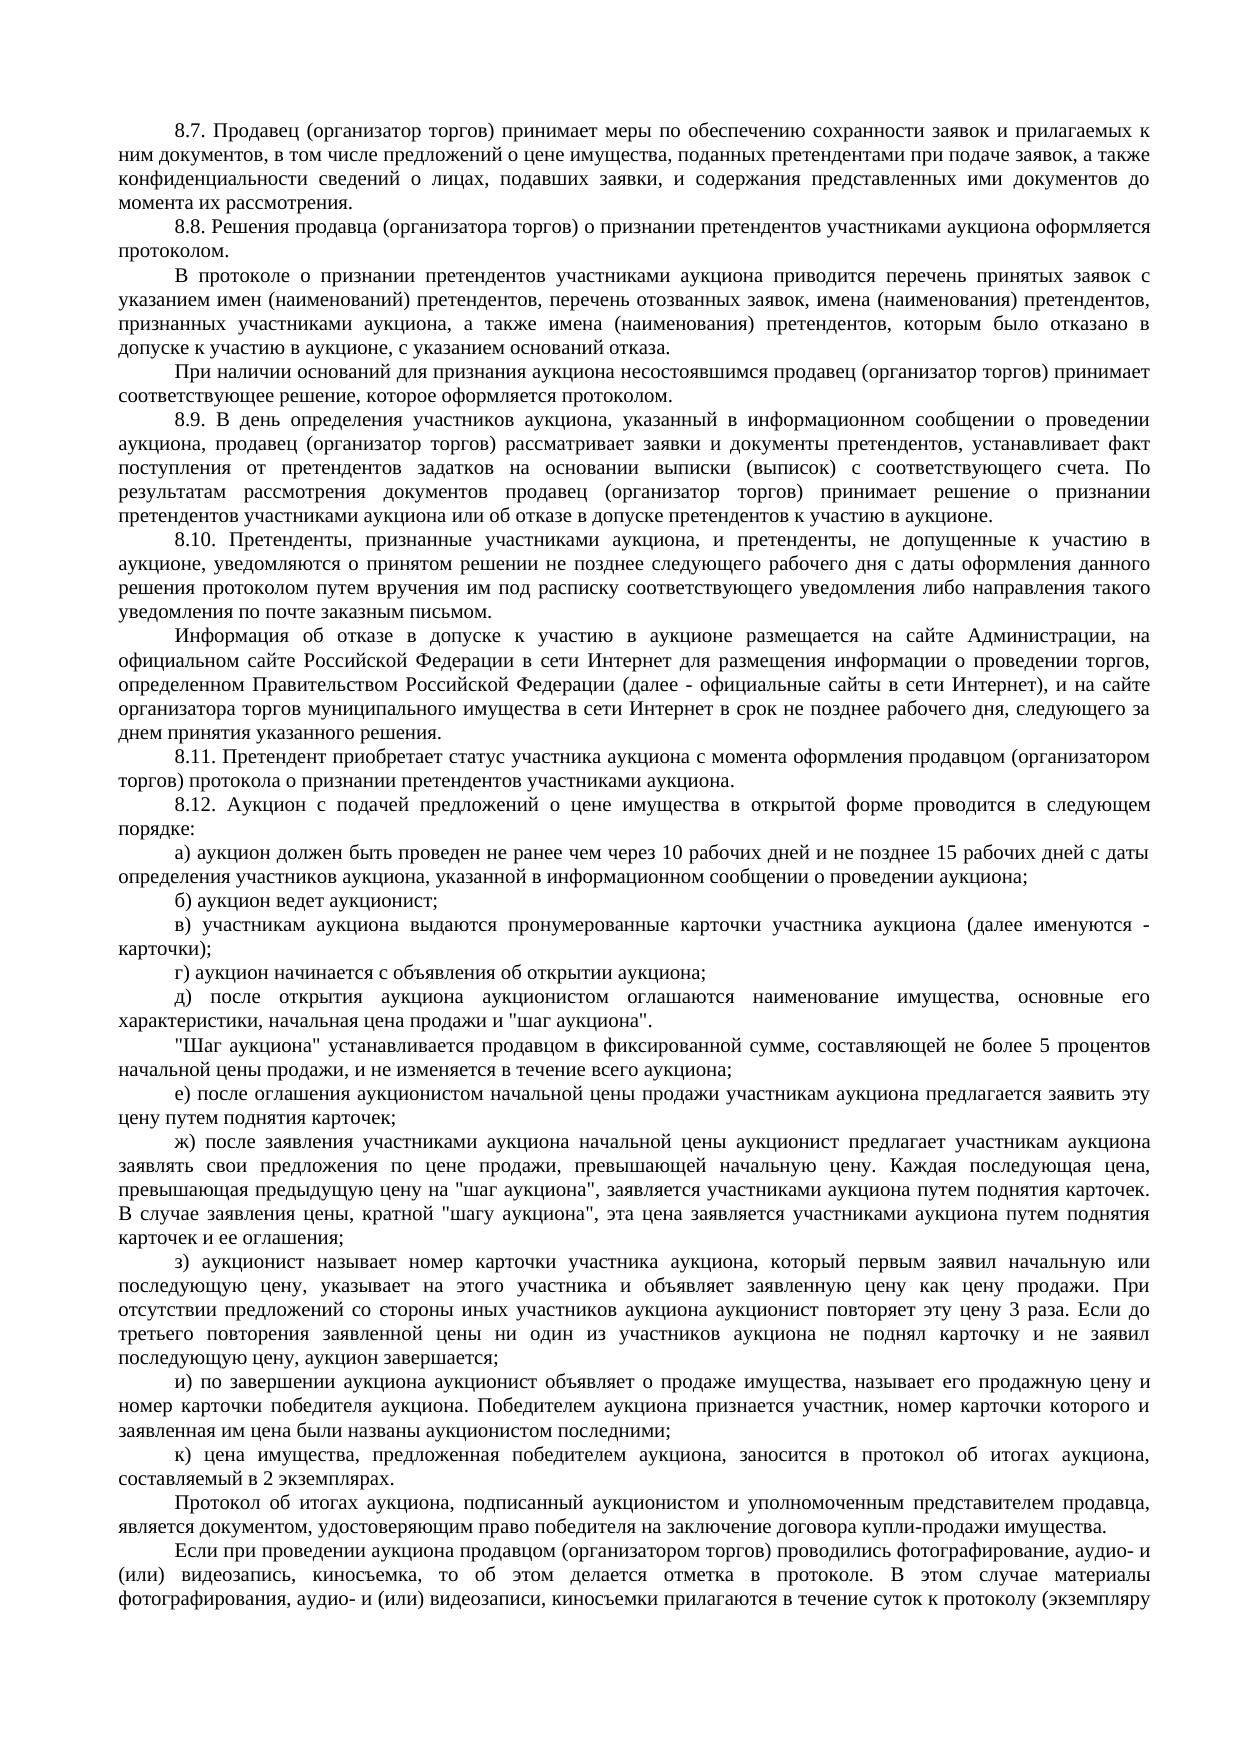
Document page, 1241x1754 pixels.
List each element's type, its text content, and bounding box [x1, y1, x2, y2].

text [118, 1538, 1152, 1610]
text з) аукционист называет номер карточки участника аукциона, который первым заявил начальную или последующую цену, указывает на этого участника и объявляет заявленную цену как цену продажи. При отсутствии предложений со стороны иных участников аукциона аукционист повторяет эту цену 3 раза. Если до третьего повторения заявленной цены ни один из участников аукциона не поднял карточку и не заявил последующую цену, аукцион завершается; [118, 1249, 1152, 1369]
text е) после оглашения аукционистом начальной цены продажи участникам аукциона предлагается заявить эту цену путем поднятия карточек; [118, 1081, 1152, 1129]
text в) участникам аукциона выдаются пронумерованные карточки участника аукциона (далее именуются - карточки); [118, 912, 1152, 960]
text г) аукцион начинается с объявления об открытии аукциона; [118, 960, 1152, 984]
text 8.10. Претенденты, признанные участниками аукциона, и претенденты, не допущенные к участию в аукционе, уведомляются о принятом решении не позднее следующего рабочего дня с даты оформления данного решения протоколом путем вручения им под расписку соответствующего уведомления либо направления такого уведомления по почте заказным письмом. [118, 527, 1152, 623]
text "Шаг аукциона" устанавливается продавцом в фиксированной сумме, составляющей не более 5 процентов начальной цены продажи, и не изменяется в течение всего аукциона; [118, 1032, 1152, 1081]
text ж) после заявления участниками аукциона начальной цены аукционист предлагает участникам аукциона заявлять свои предложения по цене продажи, превышающей начальную цену. Каждая последующая цена, превышающая предыдущую цену на "шаг аукциона", заявляется участниками аукциона путем поднятия карточек. В случае заявления цены, кратной "шагу аукциона", эта цена заявляется участниками аукциона путем поднятия карточек и ее оглашения; [118, 1129, 1152, 1249]
text 8.8. Решения продавца (организатора торгов) о признании претендентов участниками аукциона оформляется протоколом. [118, 214, 1152, 262]
text Протокол об итогах аукциона, подписанный аукционистом и уполномоченным представителем продавца, является документом, удостоверяющим право победителя на заключение договора купли-продажи имущества. [118, 1490, 1152, 1538]
text и) по завершении аукциона аукционист объявляет о продаже имущества, называет его продажную цену и номер карточки победителя аукциона. Победителем аукциона признается участник, номер карточки которого и заявленная им цена были названы аукционистом последними; [118, 1369, 1152, 1442]
text 8.7. Продавец (организатор торгов) принимает меры по обеспечению сохранности заявок и прилагаемых к ним документов, в том числе предложений о цене имущества, поданных претендентами при подаче заявок, а также конфиденциальности сведений о лицах, подавших заявки, и содержания представленных ими документов до момента их рассмотрения. [118, 118, 1152, 214]
text к) цена имущества, предложенная победителем аукциона, заносится в протокол об итогах аукциона, составляемый в 2 экземплярах. [118, 1442, 1152, 1490]
text В протоколе о признании претендентов участниками аукциона приводится перечень принятых заявок с указанием имен (наименований) претендентов, перечень отозванных заявок, имена (наименования) претендентов, признанных участниками аукциона, а также имена (наименования) претендентов, которым было отказано в допуске к участию в аукционе, с указанием оснований отказа. [118, 262, 1152, 359]
text При наличии оснований для признания аукциона несостоявшимся продавец (организатор торгов) принимает соответствующее решение, которое оформляется протоколом. [118, 359, 1152, 407]
text б) аукцион ведет аукционист; [118, 888, 1152, 912]
text д) после открытия аукциона аукционистом оглашаются наименование имущества, основные его характеристики, начальная цена продажи и "шаг аукциона". [118, 984, 1152, 1032]
text 8.9. В день определения участников аукциона, указанный в информационном сообщении о проведении аукциона, продавец (организатор торгов) рассматривает заявки и документы претендентов, устанавливает факт поступления от претендентов задатков на основании выписки (выписок) с соответствующего счета. По результатам рассмотрения документов продавец (организатор торгов) принимает решение о признании претендентов участниками аукциона или об отказе в допуске претендентов к участию в аукционе. [118, 407, 1152, 527]
text 8.12. Аукцион с подачей предложений о цене имущества в открытой форме проводится в следующем порядке: [118, 792, 1152, 840]
text Информация об отказе в допуске к участию в аукционе размещается на сайте Администрации, на официальном сайте Российской Федерации в сети Интернет для размещения информации о проведении торгов, определенном Правительством Российской Федерации (далее - официальные сайты в сети Интернет), и на сайте организатора торгов муниципального имущества в сети Интернет в срок не позднее рабочего дня, следующего за днем принятия указанного решения. [118, 623, 1152, 744]
text 8.11. Претендент приобретает статус участника аукциона с момента оформления продавцом (организатором торгов) протокола о признании претендентов участниками аукциона. [118, 744, 1152, 792]
text а) аукцион должен быть проведен не ранее чем через 10 рабочих дней и не позднее 15 рабочих дней с даты определения участников аукциона, указанной в информационном сообщении о проведении аукциона; [118, 840, 1152, 888]
